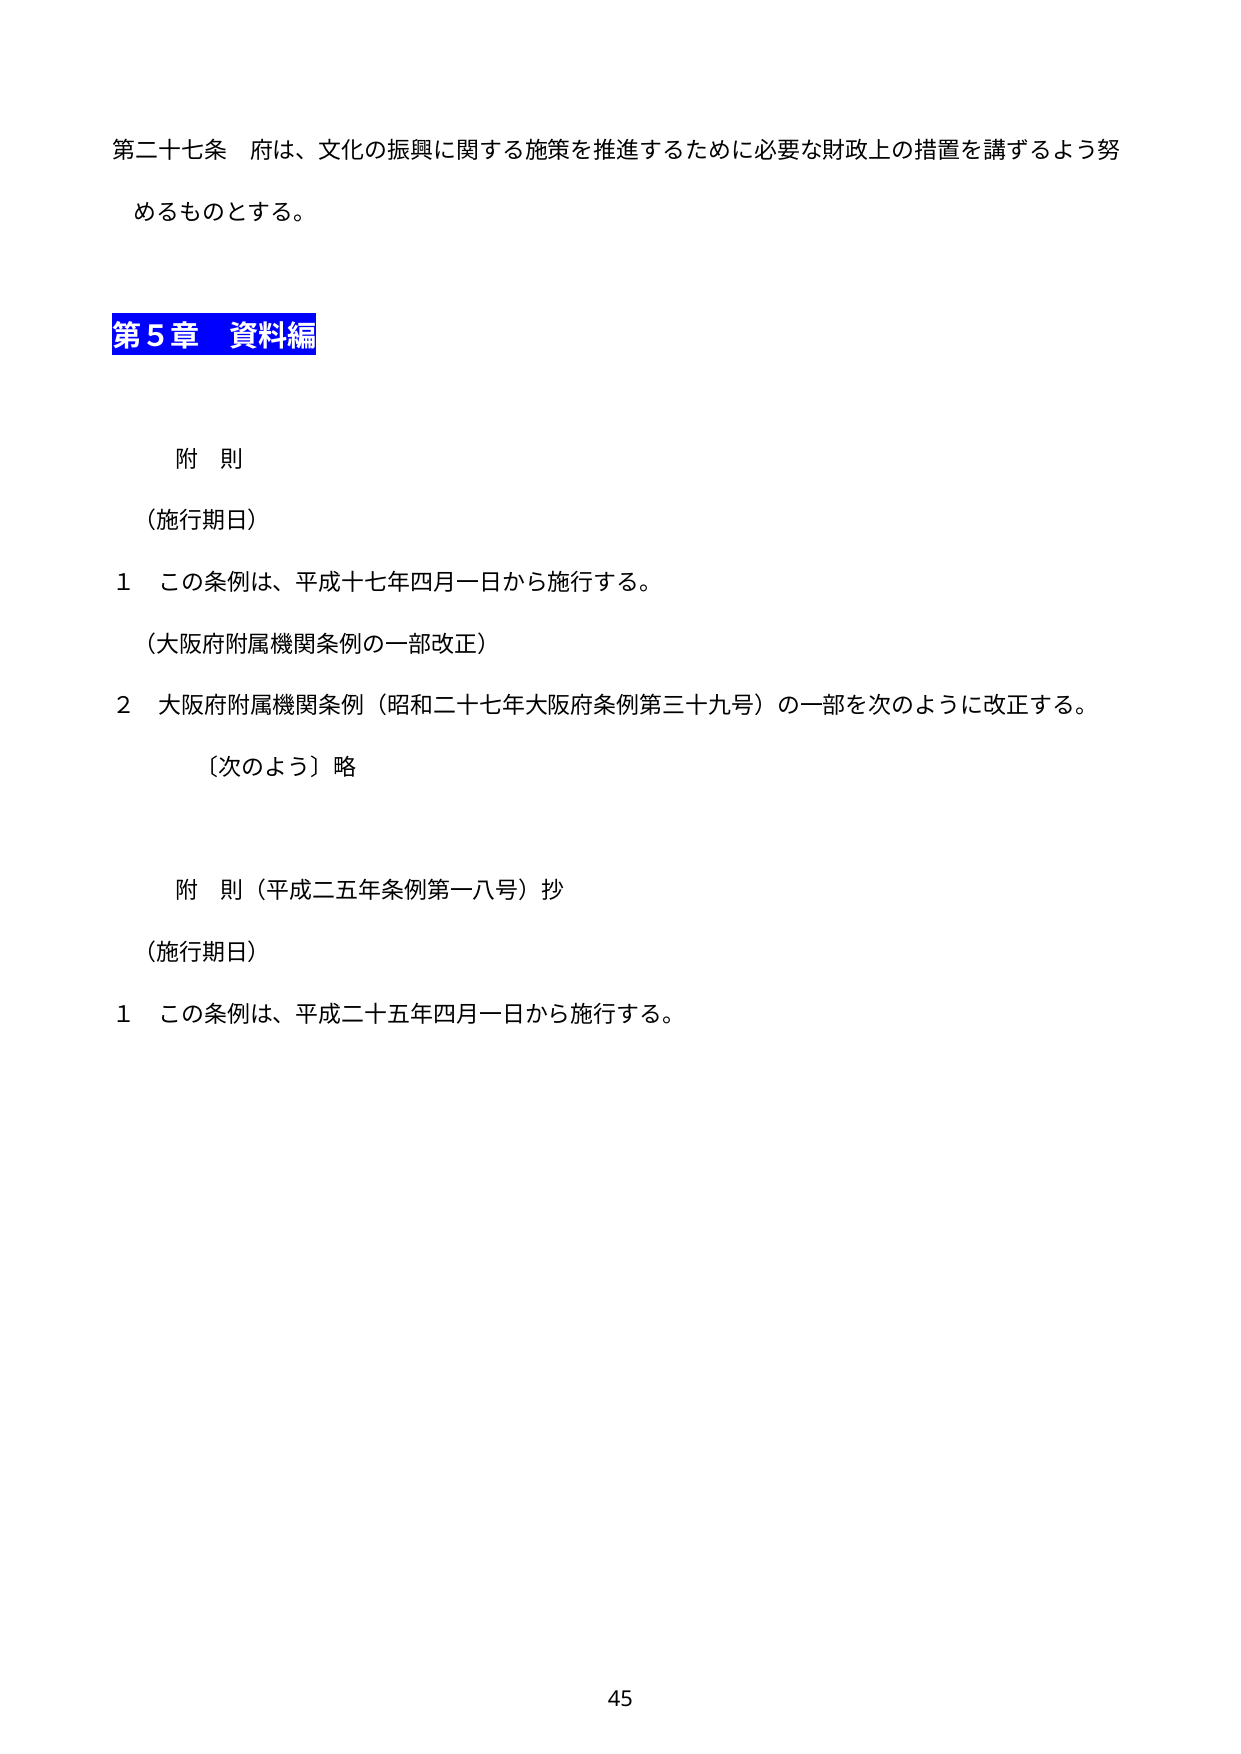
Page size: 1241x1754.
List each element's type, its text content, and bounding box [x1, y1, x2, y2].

text 〔次のよう〕略 [196, 735, 1128, 796]
text 第二十七条 府は、文化の振興に関する施策を推進するために必要な財政上の措置を講ずるよう努めるものとする。 [112, 118, 1128, 241]
text 附 則（平成二五年条例第一八号）抄 [175, 858, 1128, 920]
text ２ 大阪府附属機関条例（昭和二十七年大阪府条例第三十九号）の一部を次のように改正する。 [112, 673, 1128, 735]
text （施行期日） [133, 920, 1128, 981]
text １ この条例は、平成二十五年四月一日から施行する。 [112, 981, 1128, 1043]
text １ この条例は、平成十七年四月一日から施行する。 [112, 550, 1128, 611]
text 附 則 [175, 426, 1128, 488]
text 第５章 資料編 [112, 303, 1128, 365]
text （施行期日） [133, 488, 1128, 550]
text （大阪府附属機関条例の一部改正） [133, 611, 1128, 673]
